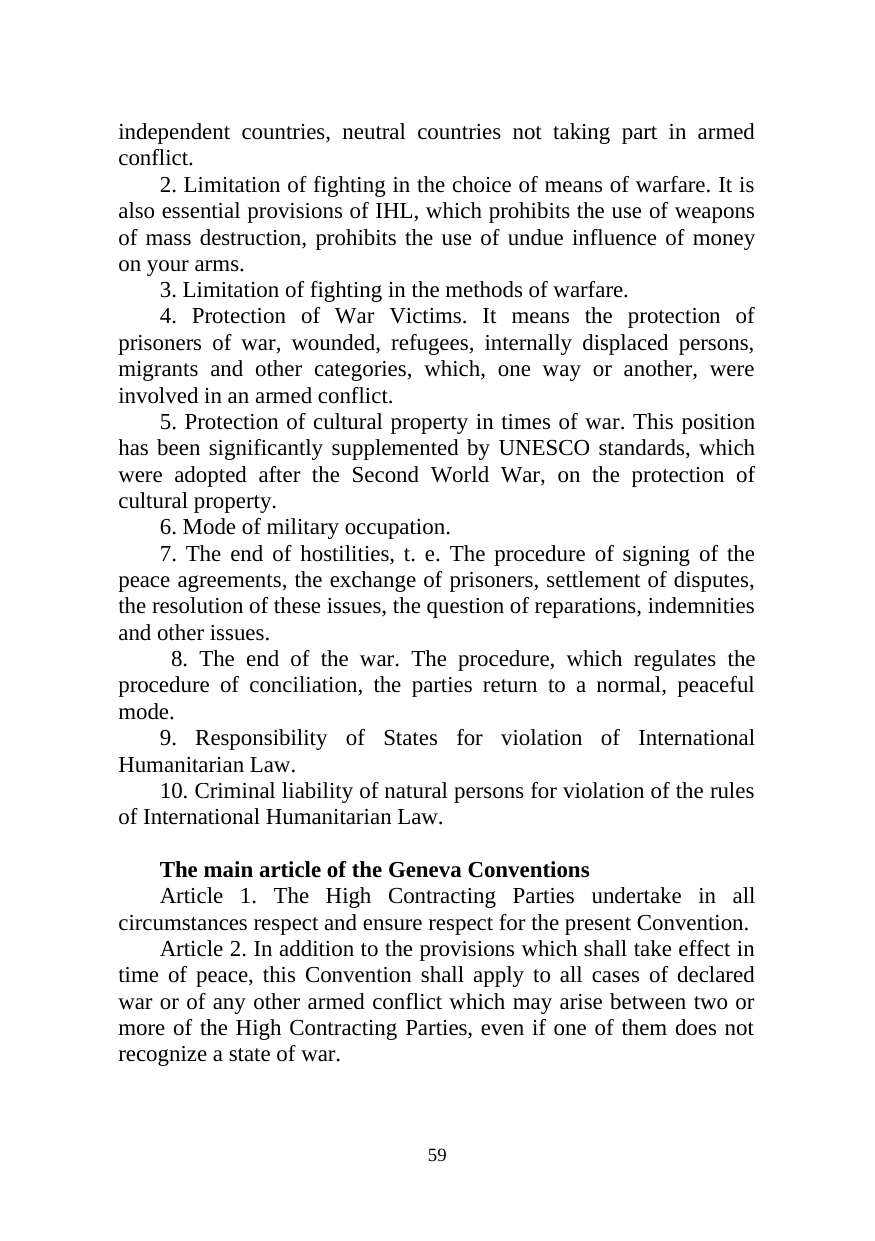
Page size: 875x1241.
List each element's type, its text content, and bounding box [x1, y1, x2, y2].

text 4. Protection of War Victims. It means the protection of prisoners of war, wounded, refugees, internally displaced persons, migrants and other categories, which, one way or another, were involved in an armed conflict. [118, 303, 756, 408]
text 6. Mode of military occupation. [118, 513, 756, 540]
text 10. Criminal liability of natural persons for violation of the rules of International Humanitarian Law. [118, 777, 756, 830]
text 7. The end of hostilities, t. e. The procedure of signing of the peace agreements, the exchange of prisoners, settlement of disputes, the resolution of these issues, the question of reparations, indemnities and other issues. [118, 540, 756, 645]
text 5. Protection of cultural property in times of war. This position has been significantly supplemented by UNESCO standards, which were adopted after the Second World War, on the protection of cultural property. [118, 408, 756, 513]
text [118, 118, 756, 171]
text 2. Limitation of fighting in the choice of means of warfare. It is also essential provisions of IHL, which prohibits the use of weapons of mass destruction, prohibits the use of undue influence of money on your arms. [118, 171, 756, 276]
text 3. Limitation of fighting in the methods of warfare. [118, 276, 756, 303]
text Article 2. In addition to the provisions which shall take effect in time of peace, this Convention shall apply to all cases of declared war or of any other armed conflict which may arise between two or more of the High Contracting Parties, even if one of them does not recognize a state of war. [118, 935, 756, 1067]
text 9. Responsibility of States for violation of International Humanitarian Law. [118, 724, 756, 777]
text 8. The end of the war. The procedure, which regulates the procedure of conciliation, the parties return to a normal, peaceful mode. [118, 645, 756, 724]
text Article 1. The High Contracting Parties undertake in all circumstances respect and ensure respect for the present Convention. [118, 882, 756, 935]
text The main article of the Geneva Conventions [118, 856, 756, 882]
